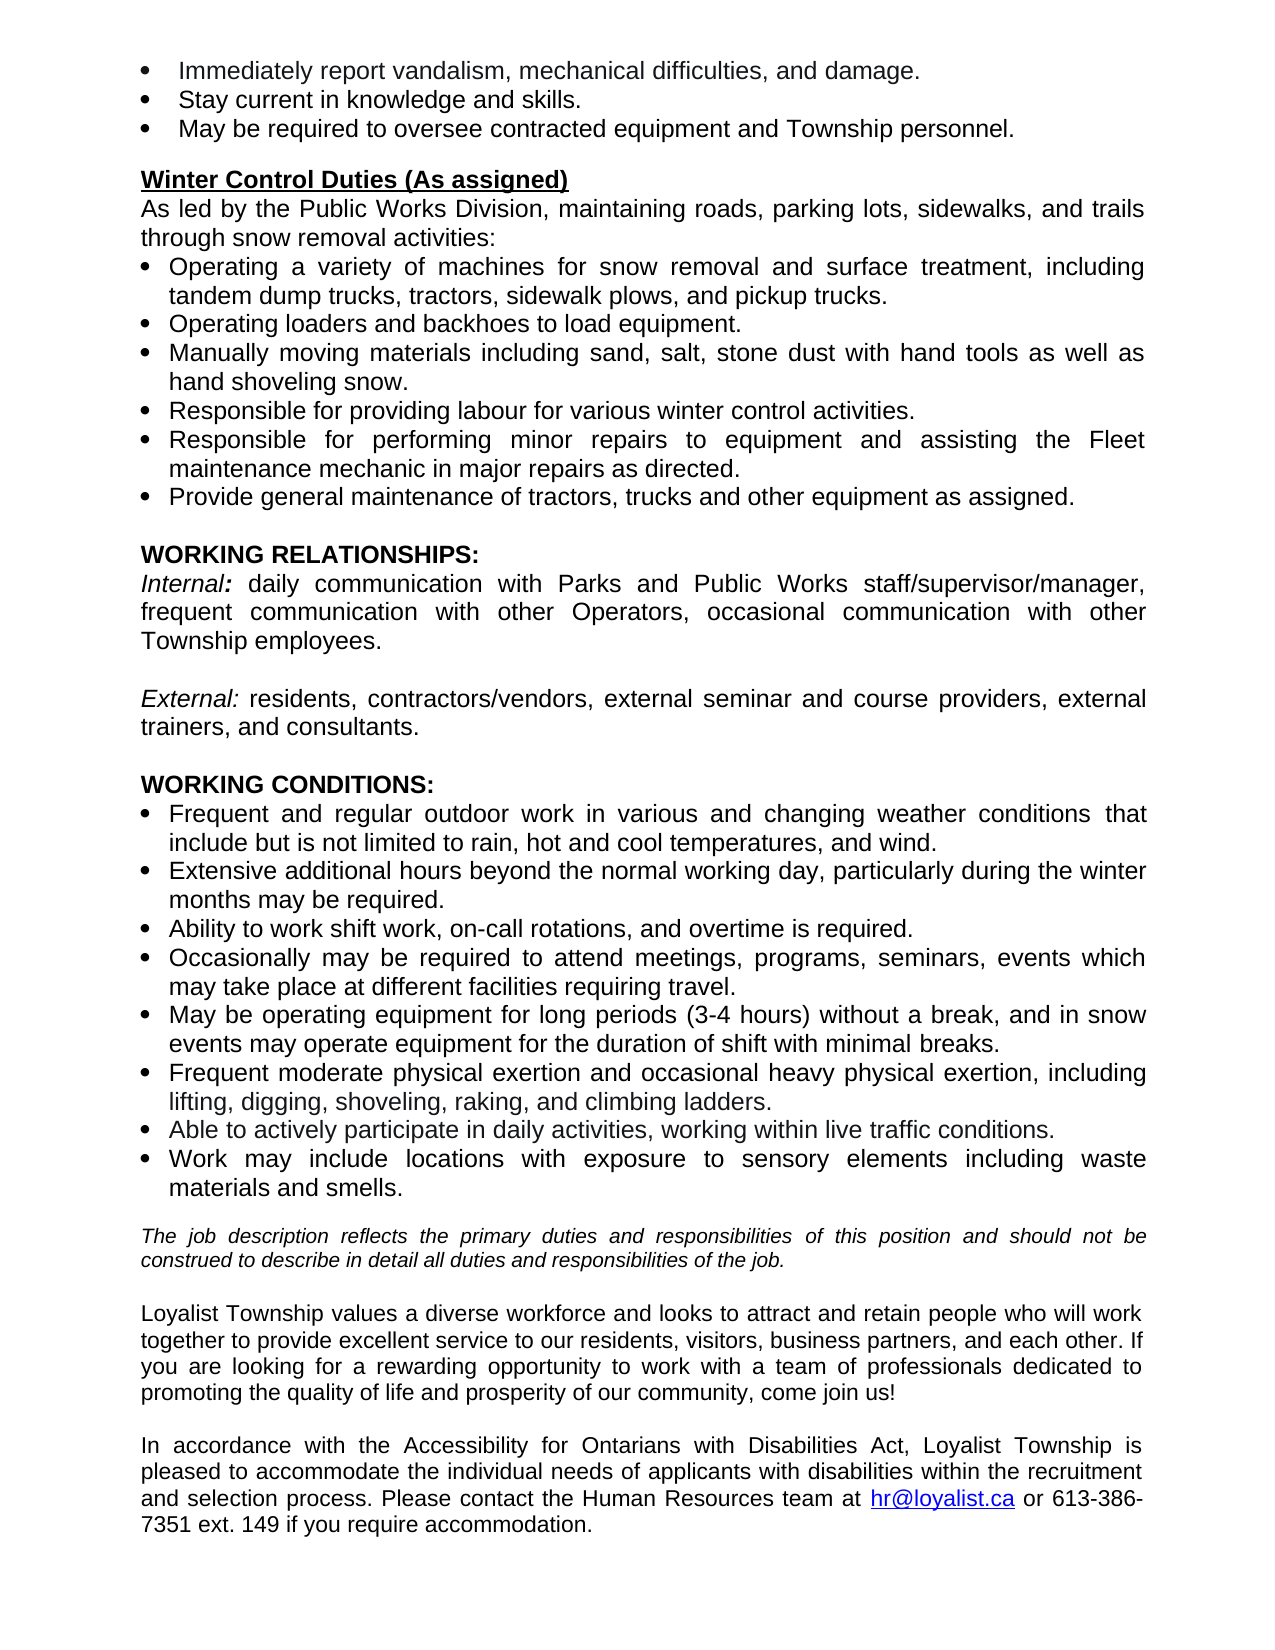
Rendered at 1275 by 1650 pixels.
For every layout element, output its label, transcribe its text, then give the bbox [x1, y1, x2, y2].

title Manually moving materials including sand, salt, stone dust with hand tools as well as hand shoveling snow. [141, 338, 1147, 396]
list Occasionally may be required to attend meetings, programs, seminars, events which may take place at different facilities requiring travel. [141, 943, 1147, 1000]
title Winter Control Duties (As assigned) [141, 166, 1147, 194]
list Immediately report vandalism, mechanical difficulties, and damage. [141, 56, 1147, 85]
list Extensive additional hours beyond the normal working day, particularly during the winter months may be required. [141, 856, 1147, 914]
list Ability to work shift work, on-call rotations, and overtime is required. [141, 914, 1147, 943]
list May be required to oversee contracted equipment and Township personnel. [141, 114, 1147, 143]
text In accordance with the Accessibility for Ontarians with Disabilities Act, Loyalist Township is pleased to accommodate the individual needs of applicants with disabilities within the recruitment and selection process. Please contact the Human Resources team at hr@loyalist.ca or 613-386-7351 ext. 149 if you require accommodation. [141, 1432, 1144, 1537]
list May be operating equipment for long periods (3-4 hours) without a break, and in snow events may operate equipment for the duration of shift with minimal breaks. [141, 1000, 1147, 1058]
list Frequent moderate physical exertion and occasional heavy physical exertion, including lifting, digging, shoveling, raking, and climbing ladders. [141, 1058, 1147, 1116]
title Operating a variety of machines for snow removal and surface treatment, including tandem dump trucks, tractors, sidewalk plows, and pickup trucks. [141, 252, 1147, 309]
text External: residents, contractors/vendors, external seminar and course providers, external trainers, and consultants. [141, 684, 1147, 741]
text The job description reflects the primary duties and responsibilities of this position and should not be construed to describe in detail all duties and responsibilities of the job. [141, 1223, 1147, 1271]
title Operating loaders and backhoes to load equipment. [141, 309, 1147, 338]
title Responsible for providing labour for various winter control activities. [141, 396, 1147, 425]
subtitle WORKING RELATIONSHIPS: [141, 540, 1147, 569]
list Frequent and regular outdoor work in various and changing weather conditions that include but is not limited to rain, hot and cool temperatures, and wind. [141, 799, 1147, 856]
text Internal: daily communication with Parks and Public Works staff/supervisor/manager, frequent communication with other Operators, occasional communication with other Township employees. [141, 569, 1147, 655]
list Work may include locations with exposure to sensory elements including waste materials and smells. [141, 1144, 1147, 1202]
title Responsible for performing minor repairs to equipment and assisting the Fleet maintenance mechanic in major repairs as directed. [141, 425, 1147, 482]
list Able to actively participate in daily activities, working within live traffic conditions. [141, 1116, 1147, 1144]
list Stay current in knowledge and skills. [141, 85, 1147, 114]
text Loyalist Township values a diverse workforce and looks to attract and retain people who will work together to provide excellent service to our residents, visitors, business partners, and each other. If you are looking for a rewarding opportunity to work with a team of professionals dedicated to promoting the quality of life and prosperity of our community, come join us! [141, 1300, 1144, 1406]
list Provide general maintenance of tractors, trucks and other equipment as assigned. [141, 482, 1147, 511]
text WORKING CONDITIONS: [141, 770, 1147, 799]
title As led by the Public Works Division, maintaining roads, parking lots, sidewalks, and trails through snow removal activities: [141, 194, 1147, 252]
